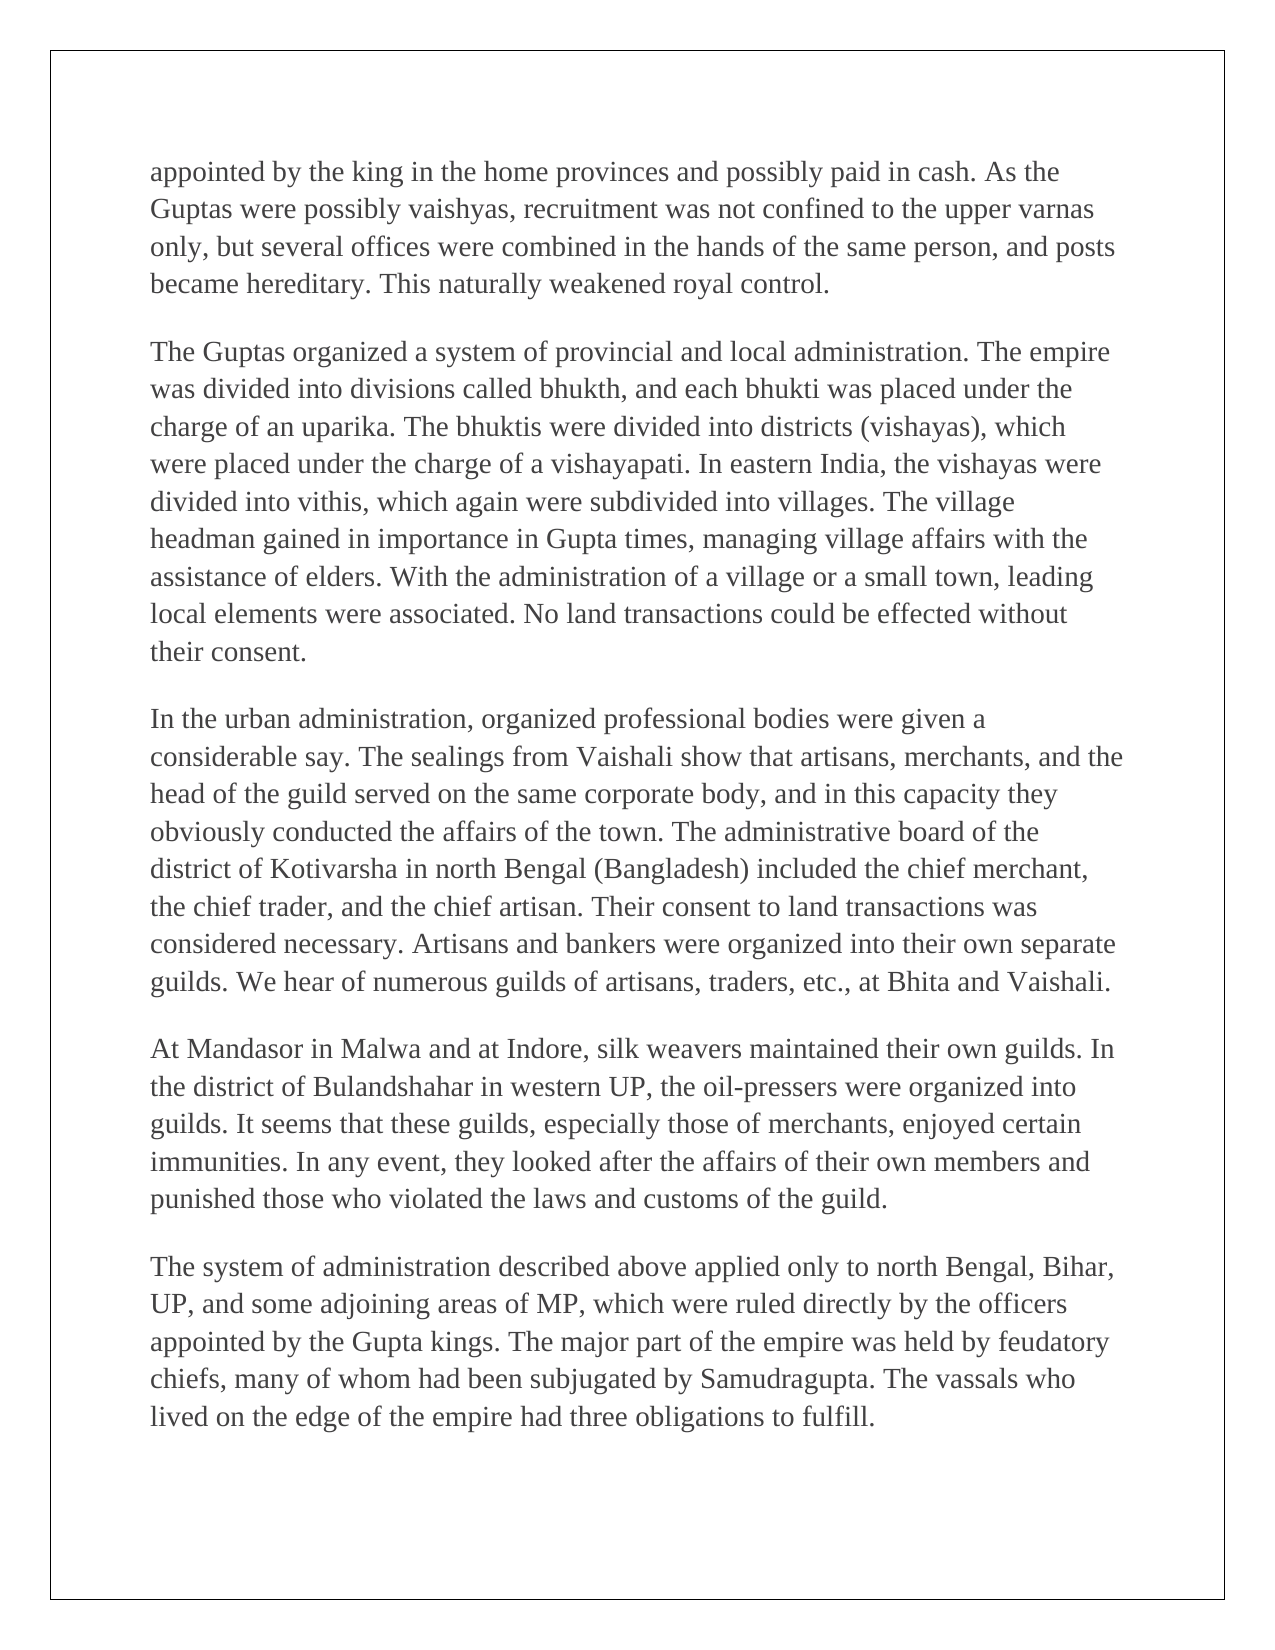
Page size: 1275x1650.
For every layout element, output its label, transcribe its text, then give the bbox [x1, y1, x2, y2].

text At Mandasor in Malwa and at Indore, silk weavers maintained their own guilds. In the district of Bulandshahar in western UP, the oil-pressers were organized into guilds. It seems that these guilds, especially those of merchants, enjoyed certain immunities. In any event, they looked after the affairs of their own members and punished those who violated the laws and customs of the guild. [150, 1027, 1125, 1215]
text The Guptas organized a system of provincial and local administration. The empire was divided into divisions called bhukth, and each bhukti was placed under the charge of an uparika. The bhuktis were divided into districts (vishayas), which were placed under the charge of a vishayapati. In eastern India, the vishayas were divided into vithis, which again were subdivided into villages. The village headman gained in importance in Gupta times, managing village affairs with the assistance of elders. With the administration of a village or a small town, leading local elements were associated. No land transactions could be effected without their consent. [150, 330, 1125, 667]
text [150, 150, 1125, 300]
text The system of administration described above applied only to north Bengal, Bihar, UP, and some adjoining areas of MP, which were ruled directly by the officers appointed by the Gupta kings. The major part of the empire was held by feudatory chiefs, many of whom had been subjugated by Samudragupta. The vassals who lived on the edge of the empire had three obligations to fulfill. [150, 1245, 1125, 1432]
text In the urban administration, organized professional bodies were given a considerable say. The sealings from Vaishali show that artisans, merchants, and the head of the guild served on the same corporate body, and in this capacity they obviously conducted the affairs of the town. The administrative board of the district of Kotivarsha in north Bengal (Bangladesh) included the chief merchant, the chief trader, and the chief artisan. Their consent to land transactions was considered necessary. Artisans and bankers were organized into their own separate guilds. We hear of numerous guilds of artisans, traders, etc., at Bhita and Vaishali. [150, 697, 1125, 997]
